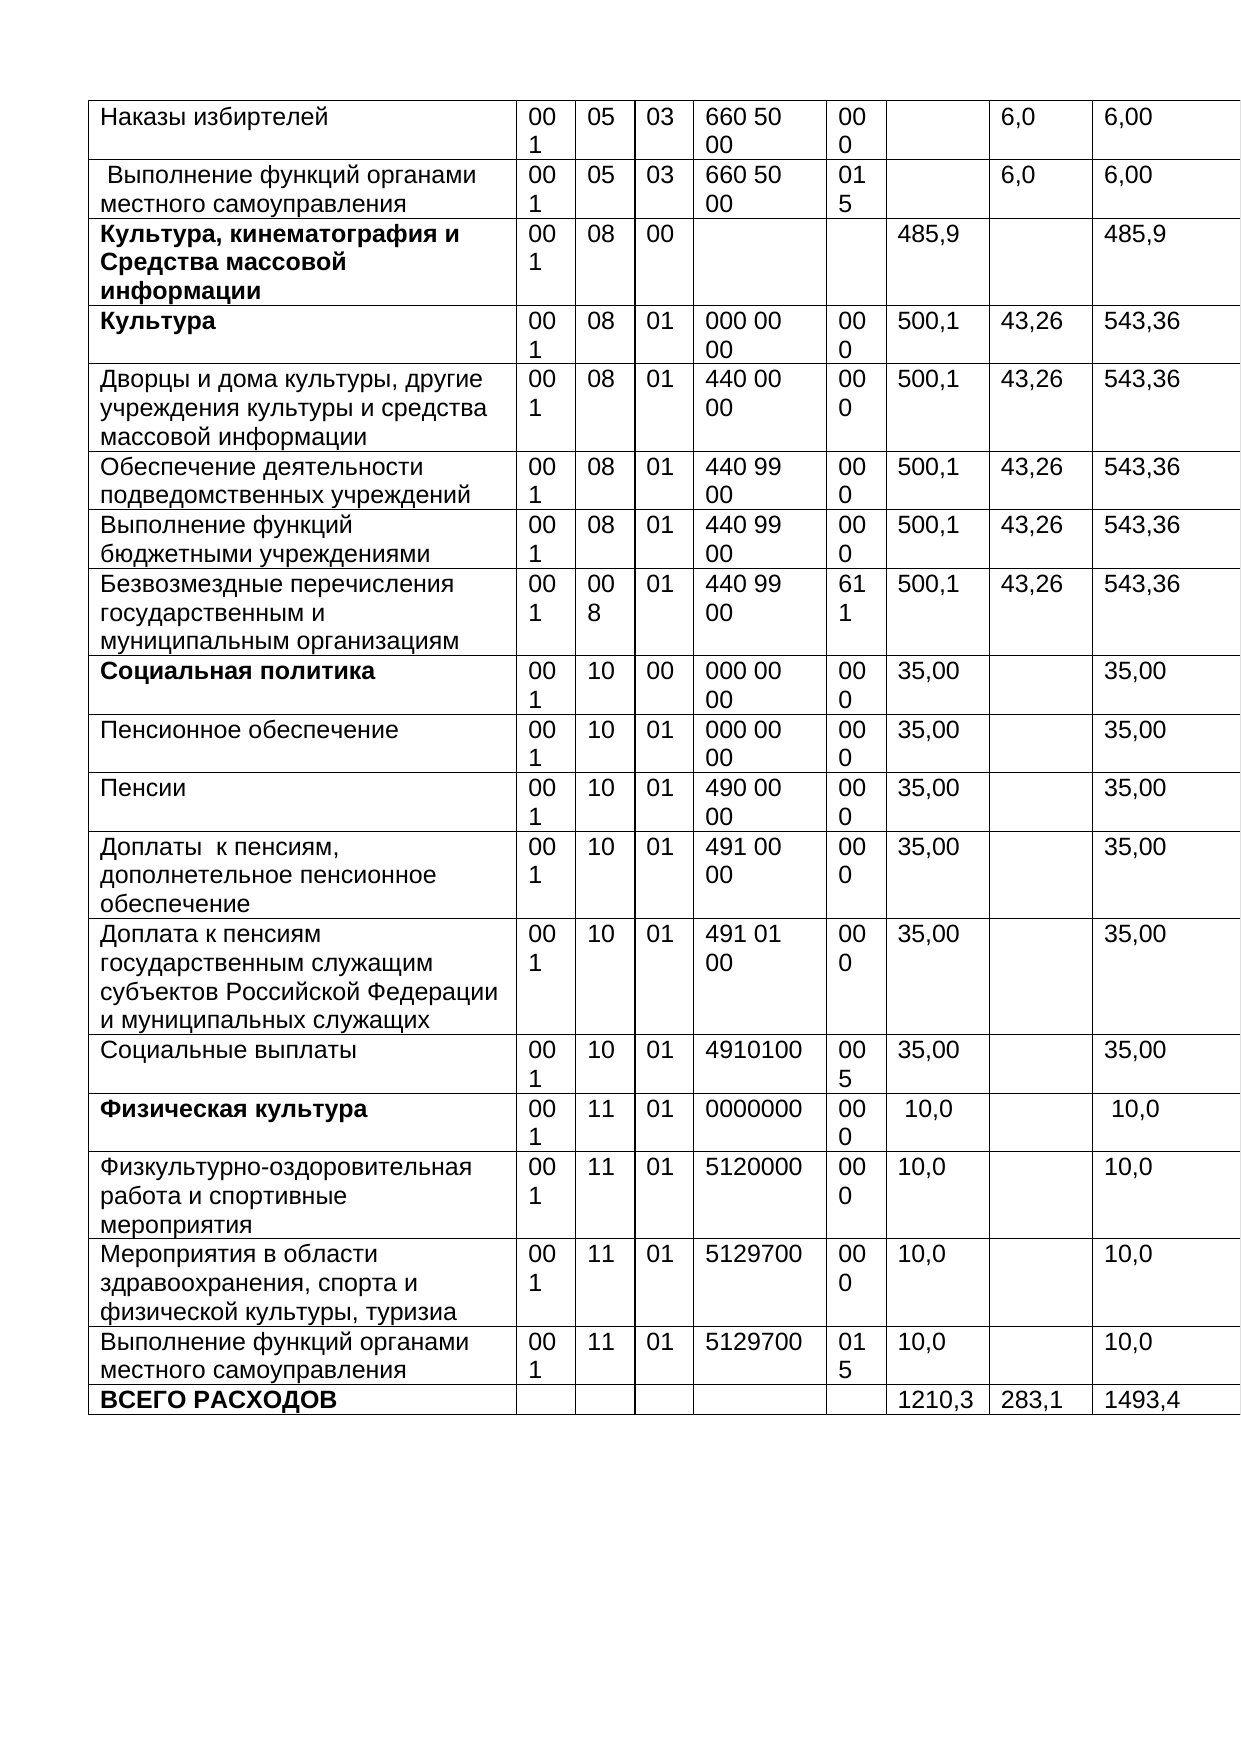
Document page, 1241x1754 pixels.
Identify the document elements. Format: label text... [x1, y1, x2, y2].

table_cell 000 [827, 364, 886, 451]
table_cell Безвозмездные перечисления государственным и муниципальным организациям [89, 569, 516, 655]
table_cell 10 [576, 919, 634, 1034]
table_cell 500,1 [887, 452, 989, 509]
table_cell Физическая культура [89, 1094, 516, 1151]
table_cell 35,00 [1093, 715, 1240, 772]
table_cell 10,0 [1093, 1094, 1240, 1151]
table_cell 10,0 [1093, 1152, 1240, 1238]
table_cell 11 [576, 1152, 634, 1238]
table_cell 000 [827, 656, 886, 713]
table_cell [990, 219, 1092, 305]
table_cell [990, 656, 1092, 713]
table_cell 6,00 [1093, 101, 1240, 159]
table_cell 01 [636, 510, 693, 568]
table_cell [694, 1385, 826, 1414]
table_cell 440 99 00 [694, 452, 826, 509]
table_cell 00 [636, 219, 693, 305]
table_cell Наказы избиртелей [89, 101, 516, 159]
table_cell 35,00 [1093, 832, 1240, 918]
table_cell 6,0 [990, 160, 1092, 217]
table_cell 000 00 00 [694, 656, 826, 713]
table_cell 11 [576, 1239, 634, 1326]
table_cell 001 [517, 160, 575, 217]
table_cell Физкультурно-оздоровительная работа и спортивные мероприятия [89, 1152, 516, 1238]
table_cell 001 [517, 715, 575, 772]
table_cell 10,0 [1093, 1239, 1240, 1326]
table_cell ВСЕГО РАСХОДОВ [89, 1385, 516, 1414]
table_cell 5129700 [694, 1239, 826, 1326]
table_cell 08 [576, 452, 634, 509]
table_cell [576, 1385, 634, 1414]
table_cell 490 00 00 [694, 773, 826, 831]
table_cell 000 [827, 773, 886, 831]
table_cell 43,26 [990, 510, 1092, 568]
table_cell [694, 219, 826, 305]
table_cell 01 [636, 364, 693, 451]
table_cell 000 [827, 1152, 886, 1238]
table_cell 005 [827, 1035, 886, 1092]
table_cell 43,26 [990, 364, 1092, 451]
table_cell 6,00 [1093, 160, 1240, 217]
table_cell 10,0 [887, 1094, 989, 1151]
table_cell 01 [636, 452, 693, 509]
table_cell Социальная политика [89, 656, 516, 713]
table_cell 01 [636, 1327, 693, 1384]
table_cell 491 01 00 [694, 919, 826, 1034]
table_cell 35,00 [887, 832, 989, 918]
table_cell 11 [576, 1094, 634, 1151]
table_cell 000 [827, 832, 886, 918]
table_cell 001 [517, 306, 575, 363]
table_cell 543,36 [1093, 452, 1240, 509]
table_cell 01 [636, 919, 693, 1034]
table_cell [990, 1327, 1092, 1384]
table_cell 001 [517, 1094, 575, 1151]
table_cell 11 [576, 1327, 634, 1384]
table_cell 05 [576, 101, 634, 159]
table_cell Мероприятия в области здравоохранения, спорта и физической культуры, туризиа [89, 1239, 516, 1326]
table_cell 008 [576, 569, 634, 655]
table_cell Обеспечение деятельности подведомственных учреждений [89, 452, 516, 509]
table_cell 000 [827, 452, 886, 509]
table_cell 35,00 [887, 919, 989, 1034]
table_cell 660 50 00 [694, 160, 826, 217]
table_cell Пенсионное обеспечение [89, 715, 516, 772]
table_cell 001 [517, 1035, 575, 1092]
table_cell 001 [517, 1239, 575, 1326]
table_cell 5129700 [694, 1327, 826, 1384]
table_cell 00 [636, 656, 693, 713]
table_cell 611 [827, 569, 886, 655]
table_cell [887, 101, 989, 159]
table_cell 001 [517, 832, 575, 918]
table_cell 35,00 [887, 1035, 989, 1092]
table_cell 001 [517, 364, 575, 451]
table_cell 000 00 00 [694, 715, 826, 772]
table_cell 000 [827, 306, 886, 363]
table_cell 0000000 [694, 1094, 826, 1151]
table_cell [827, 219, 886, 305]
table_cell 015 [827, 160, 886, 217]
table_cell 500,1 [887, 306, 989, 363]
table_cell Доплаты к пенсиям, дополнетельное пенсионное обеспечение [89, 832, 516, 918]
table_cell [990, 919, 1092, 1034]
table_cell 000 [827, 919, 886, 1034]
table_cell 10 [576, 1035, 634, 1092]
table_cell 4910100 [694, 1035, 826, 1092]
table_cell 01 [636, 715, 693, 772]
table_cell 10 [576, 773, 634, 831]
table_cell 543,36 [1093, 569, 1240, 655]
table_cell 001 [517, 569, 575, 655]
table_cell 001 [517, 219, 575, 305]
table_cell 10 [576, 832, 634, 918]
table_cell 10,0 [887, 1327, 989, 1384]
table_cell 001 [517, 452, 575, 509]
table_cell 01 [636, 306, 693, 363]
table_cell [89, 160, 516, 217]
table_cell [827, 1385, 886, 1414]
table_cell [990, 1239, 1092, 1326]
table_cell 001 [517, 1327, 575, 1384]
table_cell 440 00 00 [694, 364, 826, 451]
table_cell Дворцы и дома культуры, другие учреждения культуры и средства массовой информации [89, 364, 516, 451]
table_cell 543,36 [1093, 510, 1240, 568]
table_cell 001 [517, 510, 575, 568]
table_cell 10,0 [887, 1152, 989, 1238]
table_cell 43,26 [990, 452, 1092, 509]
table_cell 01 [636, 773, 693, 831]
table_cell 485,9 [887, 219, 989, 305]
table_cell [517, 1385, 575, 1414]
table_cell 01 [636, 1239, 693, 1326]
table_cell 01 [636, 569, 693, 655]
table_cell 5120000 [694, 1152, 826, 1238]
table_cell Культура [89, 306, 516, 363]
table_cell 500,1 [887, 569, 989, 655]
table_cell 000 00 00 [694, 306, 826, 363]
table_cell 10 [576, 715, 634, 772]
table_cell Выполнение функций органами местного самоуправления [89, 1327, 516, 1384]
table_cell 500,1 [887, 364, 989, 451]
table_cell 001 [517, 1152, 575, 1238]
table_cell 440 99 00 [694, 510, 826, 568]
table_cell [990, 832, 1092, 918]
table_cell 1493,4 [1093, 1385, 1240, 1414]
table_cell 01 [636, 1035, 693, 1092]
table_cell 6,0 [990, 101, 1092, 159]
table_cell 05 [576, 160, 634, 217]
table_cell Пенсии [89, 773, 516, 831]
table_cell 000 [827, 101, 886, 159]
table_cell [990, 1152, 1092, 1238]
table_cell 35,00 [887, 656, 989, 713]
table_cell 08 [576, 306, 634, 363]
table_cell Выполнение функций бюджетными учреждениями [89, 510, 516, 568]
table_cell [990, 773, 1092, 831]
table_cell 35,00 [887, 715, 989, 772]
table_cell 001 [517, 656, 575, 713]
table_cell 001 [517, 919, 575, 1034]
table_cell 015 [827, 1327, 886, 1384]
table_cell 500,1 [887, 510, 989, 568]
table_cell 35,00 [1093, 1035, 1240, 1092]
table_cell 43,26 [990, 569, 1092, 655]
table_cell 35,00 [1093, 919, 1240, 1034]
table_cell 485,9 [1093, 219, 1240, 305]
table_cell 1210,3 [887, 1385, 989, 1414]
table_cell 000 [827, 510, 886, 568]
table_cell 35,00 [1093, 773, 1240, 831]
table_cell 000 [827, 1094, 886, 1151]
table_cell 01 [636, 1152, 693, 1238]
table_cell Культура, кинематография и Средства массовой информации [89, 219, 516, 305]
table_cell 543,36 [1093, 306, 1240, 363]
table_cell 283,1 [990, 1385, 1092, 1414]
table_cell 440 99 00 [694, 569, 826, 655]
table_cell 000 [827, 715, 886, 772]
table_cell 001 [517, 773, 575, 831]
table_cell 660 50 00 [694, 101, 826, 159]
table_cell [990, 1094, 1092, 1151]
table_cell 43,26 [990, 306, 1092, 363]
table_cell 10,0 [887, 1239, 989, 1326]
table_cell 08 [576, 219, 634, 305]
table_cell [887, 160, 989, 217]
table_cell 491 00 00 [694, 832, 826, 918]
table_cell [990, 715, 1092, 772]
table_cell 03 [636, 160, 693, 217]
table_cell [636, 1385, 693, 1414]
table_cell Доплата к пенсиям государственным служащим субъектов Российской Федерации и муниципальных служащих [89, 919, 516, 1034]
table_cell [990, 1035, 1092, 1092]
table_cell 08 [576, 364, 634, 451]
table_cell 543,36 [1093, 364, 1240, 451]
table_cell 35,00 [887, 773, 989, 831]
table_cell 08 [576, 510, 634, 568]
table_cell 03 [636, 101, 693, 159]
table_cell 10 [576, 656, 634, 713]
table_cell 01 [636, 1094, 693, 1151]
table_cell 001 [517, 101, 575, 159]
table_cell 35,00 [1093, 656, 1240, 713]
table_cell Социальные выплаты [89, 1035, 516, 1092]
table_cell 000 [827, 1239, 886, 1326]
table_cell 10,0 [1093, 1327, 1240, 1384]
table_cell 01 [636, 832, 693, 918]
